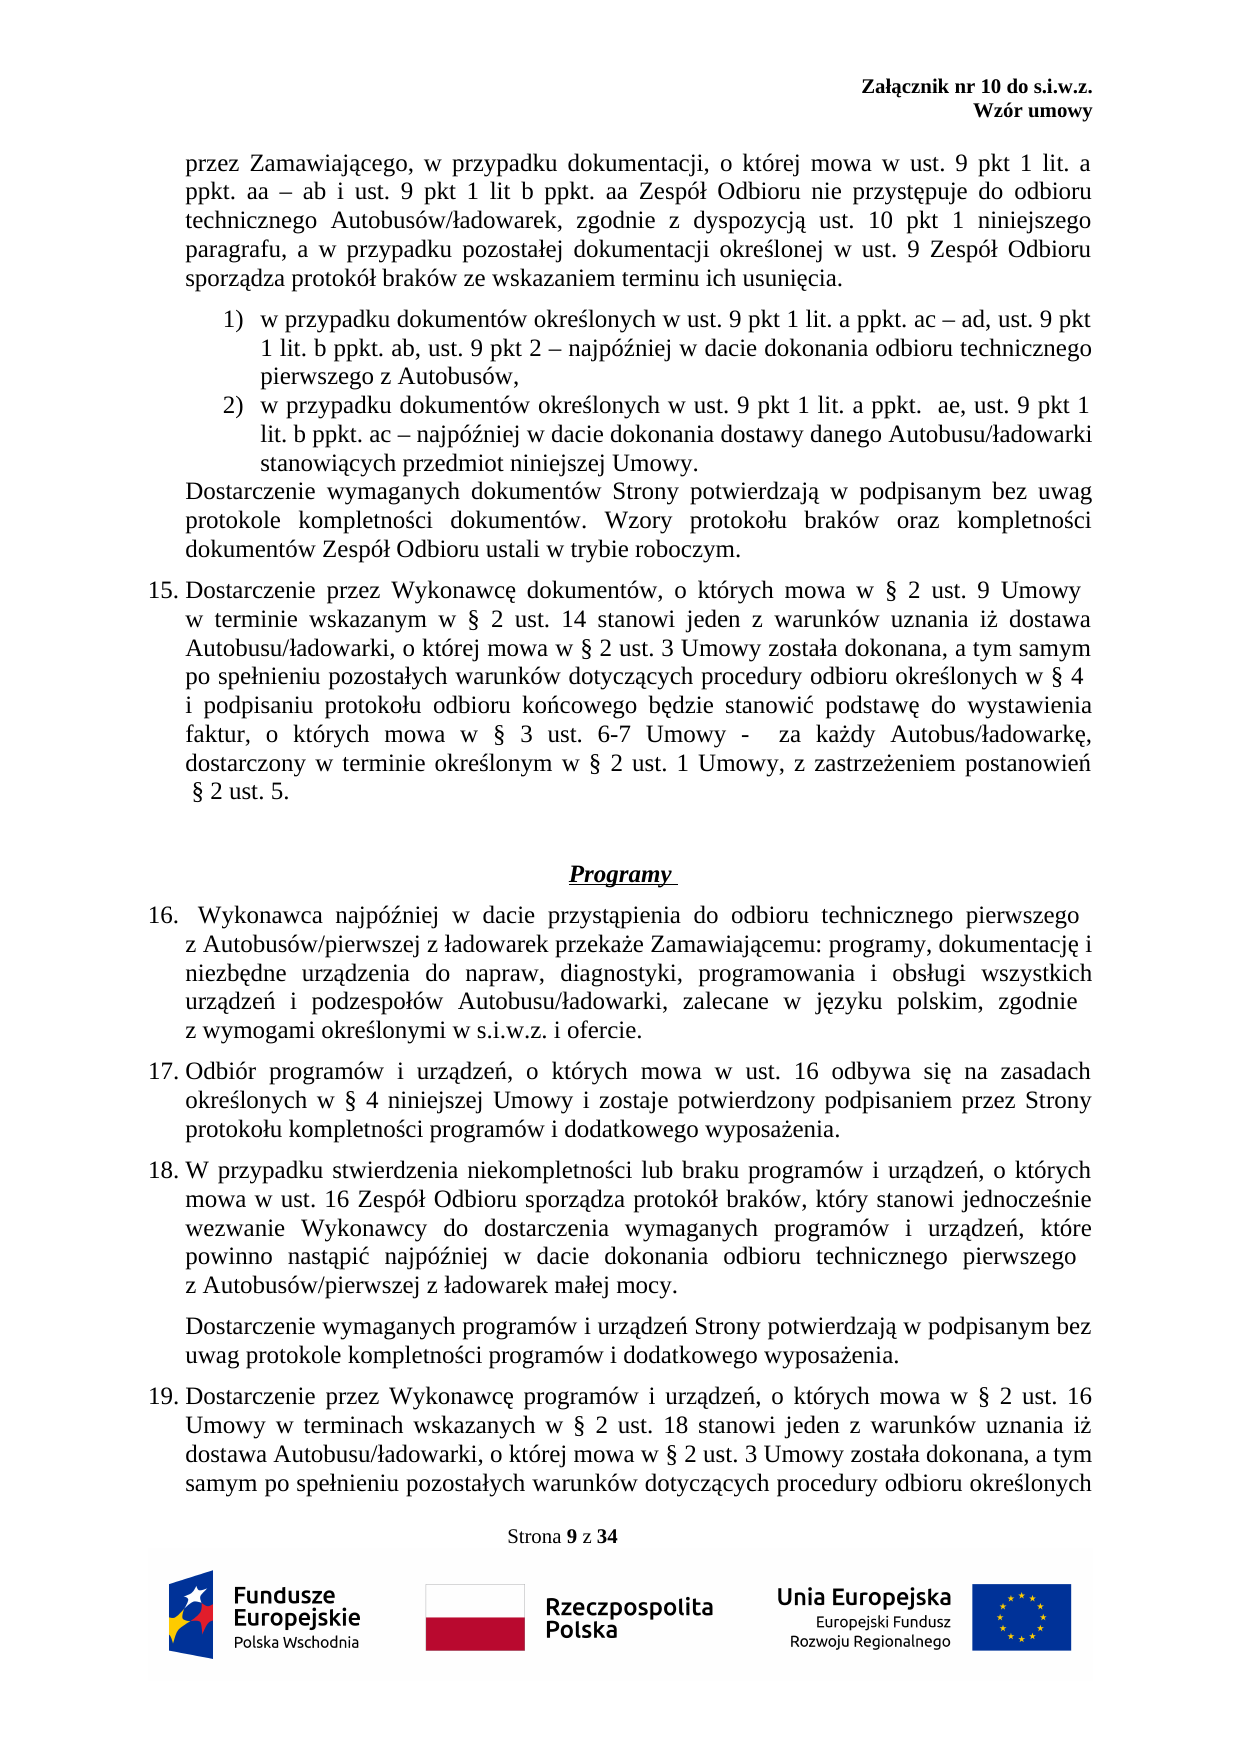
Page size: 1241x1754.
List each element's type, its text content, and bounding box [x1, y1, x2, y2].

list Dostarczenie wymaganych dokumentów Strony potwierdzają w podpisanym bez uwag protokole kompletności dokumentów. Wzory protokołu braków oraz kompletności dokumentów Zespół Odbioru ustali w trybie roboczym. [185, 476, 1093, 563]
picture [147, 1548, 1093, 1681]
list w przypadku dokumentów określonych w ust. 9 pkt 1 lit. a ppkt. ac – ad, ust. 9 pkt 1 lit. b ppkt. ab, ust. 9 pkt 2 – najpóźniej w dacie dokonania odbioru technicznego pierwszego z Autobusów, [223, 304, 1093, 390]
list Dostarczenie przez Wykonawcę dokumentów, o których mowa w § 2 ust. 9 Umowy w terminie wskazanym w § 2 ust. 14 stanowi jeden z warunków uznania iż dostawa Autobusu/ładowarki, o której mowa w § 2 ust. 3 Umowy została dokonana, a tym samym po spełnieniu pozostałych warunków dotyczących procedury odbioru określonych w § 4 i podpisaniu protokołu odbioru końcowego będzie stanowić podstawę do wystawienia faktur, o których mowa w § 3 ust. 6-7 Umowy - za każdy Autobus/ładowarkę, dostarczony w terminie określonym w § 2 ust. 1 Umowy, z zastrzeżeniem postanowień § 2 ust. 5. [148, 575, 1093, 805]
list Odbiór programów i urządzeń, o których mowa w ust. 16 odbywa się na zasadach określonych w § 4 niniejszej Umowy i zostaje potwierdzony podpisaniem przez Strony protokołu kompletności programów i dodatkowego wyposażenia. [148, 1056, 1093, 1143]
text Programy [148, 859, 1093, 888]
list W przypadku stwierdzenia niekompletności lub braku programów i urządzeń, o których mowa w ust. 16 Zespół Odbioru sporządza protokół braków, który stanowi jednocześnie wezwanie Wykonawcy do dostarczenia wymaganych programów i urządzeń, które powinno nastąpić najpóźniej w dacie dokonania odbioru technicznego pierwszego z Autobusów/pierwszej z ładowarek małej mocy. [148, 1155, 1093, 1299]
list Dostarczenie wymaganych programów i urządzeń Strony potwierdzają w podpisanym bez uwag protokole kompletności programów i dodatkowego wyposażenia. [185, 1311, 1093, 1369]
list Wykonawca najpóźniej w dacie przystąpienia do odbioru technicznego pierwszego z Autobusów/pierwszej z ładowarek przekaże Zamawiającemu: programy, dokumentację i niezbędne urządzenia do napraw, diagnostyki, programowania i obsługi wszystkich urządzeń i podzespołów Autobusu/ładowarki, zalecane w języku polskim, zgodnie z wymogami określonymi w s.i.w.z. i ofercie. [148, 900, 1093, 1044]
list w przypadku dokumentów określonych w ust. 9 pkt 1 lit. a ppkt. ae, ust. 9 pkt 1 lit. b ppkt. ac – najpóźniej w dacie dokonania dostawy danego Autobusu/ładowarki stanowiących przedmiot niniejszej Umowy. [223, 390, 1093, 476]
